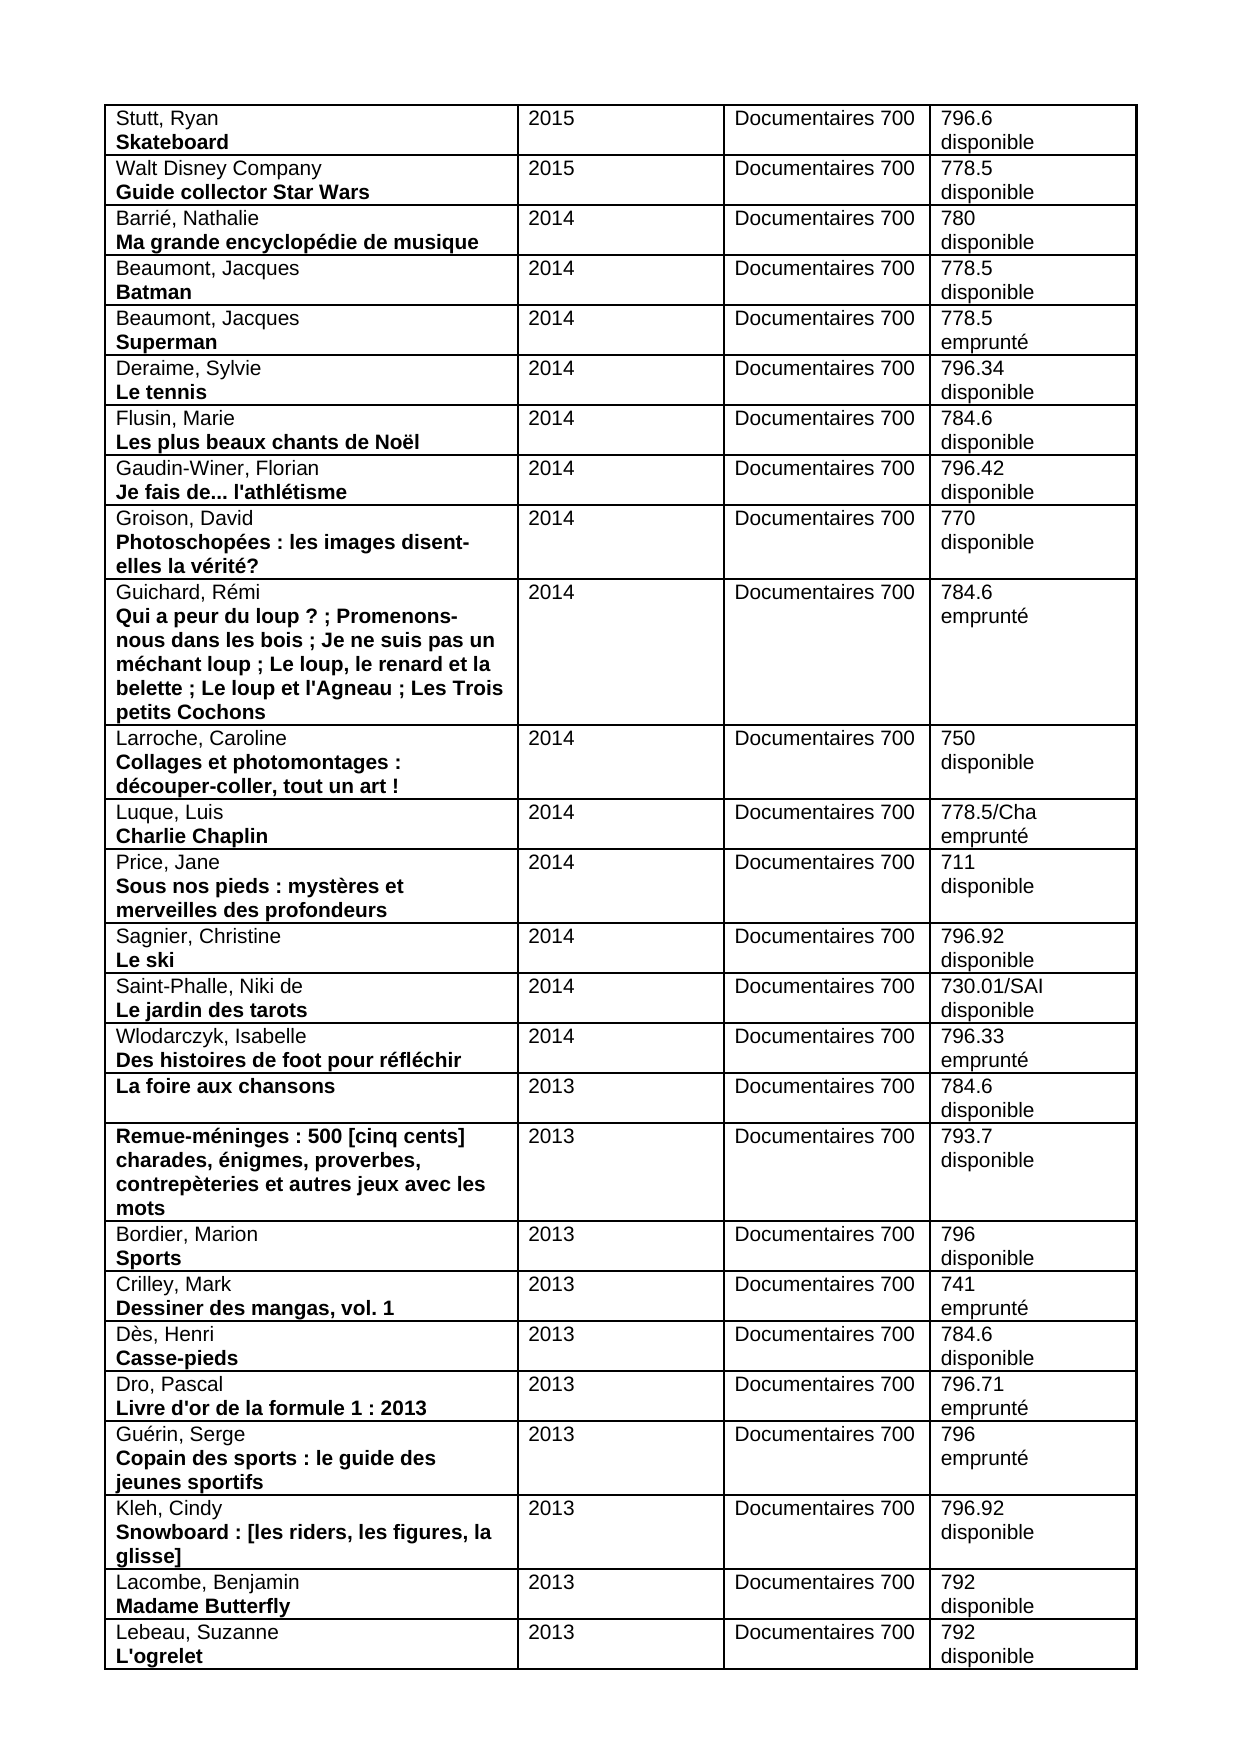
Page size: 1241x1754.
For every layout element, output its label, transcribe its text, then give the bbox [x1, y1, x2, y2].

table_cell 796 emprunté [931, 1422, 1135, 1494]
table_cell Documentaires 700 [725, 1222, 929, 1270]
table_cell 796.92 disponible [931, 1496, 1135, 1568]
table_cell Documentaires 700 [725, 456, 929, 504]
table_cell 2014 [519, 456, 723, 504]
table_cell 778.5/Cha emprunté [931, 800, 1135, 848]
table_cell 2013 [519, 1620, 723, 1668]
table_cell 792 disponible [931, 1620, 1135, 1668]
table_cell 778.5 disponible [931, 156, 1135, 204]
table_cell 2013 [519, 1496, 723, 1568]
table_cell La foire aux chansons [106, 1074, 517, 1122]
table_cell 2014 [519, 206, 723, 254]
table_cell 784.6 disponible [931, 406, 1135, 454]
table_cell Beaumont, Jacques Superman [106, 306, 517, 354]
table_cell 2014 [519, 356, 723, 404]
table_cell Saint-Phalle, Niki de Le jardin des tarots [106, 974, 517, 1022]
table_cell 796.92 disponible [931, 924, 1135, 972]
table_cell Documentaires 700 [725, 156, 929, 204]
table_cell Beaumont, Jacques Batman [106, 256, 517, 304]
table_cell 2015 [519, 156, 723, 204]
table_cell 784.6 disponible [931, 1322, 1135, 1370]
table_cell Documentaires 700 [725, 974, 929, 1022]
table_cell 796 disponible [931, 1222, 1135, 1270]
table_cell 796.6 disponible [931, 106, 1135, 154]
table_cell 2015 [519, 106, 723, 154]
table_cell 784.6 disponible [931, 1074, 1135, 1122]
table_cell 2013 [519, 1372, 723, 1420]
table_cell 2013 [519, 1272, 723, 1320]
table_cell Documentaires 700 [725, 356, 929, 404]
table_cell Stutt, Ryan Skateboard [106, 106, 517, 154]
table_cell 741 emprunté [931, 1272, 1135, 1320]
table_cell 2013 [519, 1570, 723, 1618]
table_cell Barrié, Nathalie Ma grande encyclopédie de musique [106, 206, 517, 254]
table_cell 730.01/SAI disponible [931, 974, 1135, 1022]
table_cell 2014 [519, 256, 723, 304]
table_cell 2013 [519, 1422, 723, 1494]
table_cell 784.6 emprunté [931, 580, 1135, 724]
table_cell Deraime, Sylvie Le tennis [106, 356, 517, 404]
table_cell 770 disponible [931, 506, 1135, 578]
table_cell 792 disponible [931, 1570, 1135, 1618]
table_cell Documentaires 700 [725, 1372, 929, 1420]
table_cell 2014 [519, 850, 723, 922]
table_cell 2013 [519, 1124, 723, 1220]
table_cell Bordier, Marion Sports [106, 1222, 517, 1270]
table_cell Documentaires 700 [725, 800, 929, 848]
table_cell Lebeau, Suzanne L'ogrelet [106, 1620, 517, 1668]
table_cell 793.7 disponible [931, 1124, 1135, 1220]
table_cell Price, Jane Sous nos pieds : mystères et merveilles des profondeurs [106, 850, 517, 922]
table_cell 780 disponible [931, 206, 1135, 254]
table_cell 2013 [519, 1322, 723, 1370]
table_cell 2014 [519, 306, 723, 354]
table_cell Documentaires 700 [725, 256, 929, 304]
table_cell 2014 [519, 726, 723, 798]
table_cell Documentaires 700 [725, 850, 929, 922]
table_cell 778.5 emprunté [931, 306, 1135, 354]
table_cell 778.5 disponible [931, 256, 1135, 304]
table_cell Guichard, Rémi Qui a peur du loup ? ; Promenons-nous dans les bois ; Je ne suis pas un méchant loup ; Le loup, le renard et la belette ; Le loup et l'Agneau ; Les Trois petits Cochons [106, 580, 517, 724]
table_cell Documentaires 700 [725, 1074, 929, 1122]
table_cell Documentaires 700 [725, 1322, 929, 1370]
table_cell 2014 [519, 974, 723, 1022]
table_cell 2014 [519, 1024, 723, 1072]
table_cell Documentaires 700 [725, 506, 929, 578]
table_cell 750 disponible [931, 726, 1135, 798]
table_cell Documentaires 700 [725, 106, 929, 154]
table_cell Groison, David Photoschopées : les images disent-elles la vérité? [106, 506, 517, 578]
table_cell 711 disponible [931, 850, 1135, 922]
table_cell 2014 [519, 406, 723, 454]
table_cell 796.71 emprunté [931, 1372, 1135, 1420]
table_cell 2014 [519, 506, 723, 578]
table_cell 2013 [519, 1074, 723, 1122]
table_cell Lacombe, Benjamin Madame Butterfly [106, 1570, 517, 1618]
table_cell Gaudin-Winer, Florian Je fais de... l'athlétisme [106, 456, 517, 504]
table_cell Documentaires 700 [725, 726, 929, 798]
table_cell Crilley, Mark Dessiner des mangas, vol. 1 [106, 1272, 517, 1320]
table_cell Dro, Pascal Livre d'or de la formule 1 : 2013 [106, 1372, 517, 1420]
table_cell Documentaires 700 [725, 1570, 929, 1618]
table_cell 2014 [519, 800, 723, 848]
table_cell 796.33 emprunté [931, 1024, 1135, 1072]
table_cell Walt Disney Company Guide collector Star Wars [106, 156, 517, 204]
table_cell Wlodarczyk, Isabelle Des histoires de foot pour réfléchir [106, 1024, 517, 1072]
table_cell Sagnier, Christine Le ski [106, 924, 517, 972]
table_cell Documentaires 700 [725, 1024, 929, 1072]
table_cell Documentaires 700 [725, 206, 929, 254]
table_cell Larroche, Caroline Collages et photomontages : découper-coller, tout un art ! [106, 726, 517, 798]
table_cell Documentaires 700 [725, 580, 929, 724]
table_cell Luque, Luis Charlie Chaplin [106, 800, 517, 848]
table_cell Documentaires 700 [725, 1620, 929, 1668]
table_cell Kleh, Cindy Snowboard : [les riders, les figures, la glisse] [106, 1496, 517, 1568]
table_cell Documentaires 700 [725, 406, 929, 454]
table_cell Documentaires 700 [725, 1496, 929, 1568]
table_cell 2014 [519, 924, 723, 972]
table_cell Documentaires 700 [725, 1422, 929, 1494]
table_cell Dès, Henri Casse-pieds [106, 1322, 517, 1370]
table_cell 2013 [519, 1222, 723, 1270]
table_cell 796.34 disponible [931, 356, 1135, 404]
table_cell 2014 [519, 580, 723, 724]
table_cell 796.42 disponible [931, 456, 1135, 504]
table_cell Documentaires 700 [725, 1124, 929, 1220]
table_cell Remue-méninges : 500 [cinq cents] charades, énigmes, proverbes, contrepèteries et autres jeux avec les mots [106, 1124, 517, 1220]
table_cell Flusin, Marie Les plus beaux chants de Noël [106, 406, 517, 454]
table_cell Documentaires 700 [725, 306, 929, 354]
table_cell Guérin, Serge Copain des sports : le guide des jeunes sportifs [106, 1422, 517, 1494]
table_cell Documentaires 700 [725, 1272, 929, 1320]
table_cell Documentaires 700 [725, 924, 929, 972]
